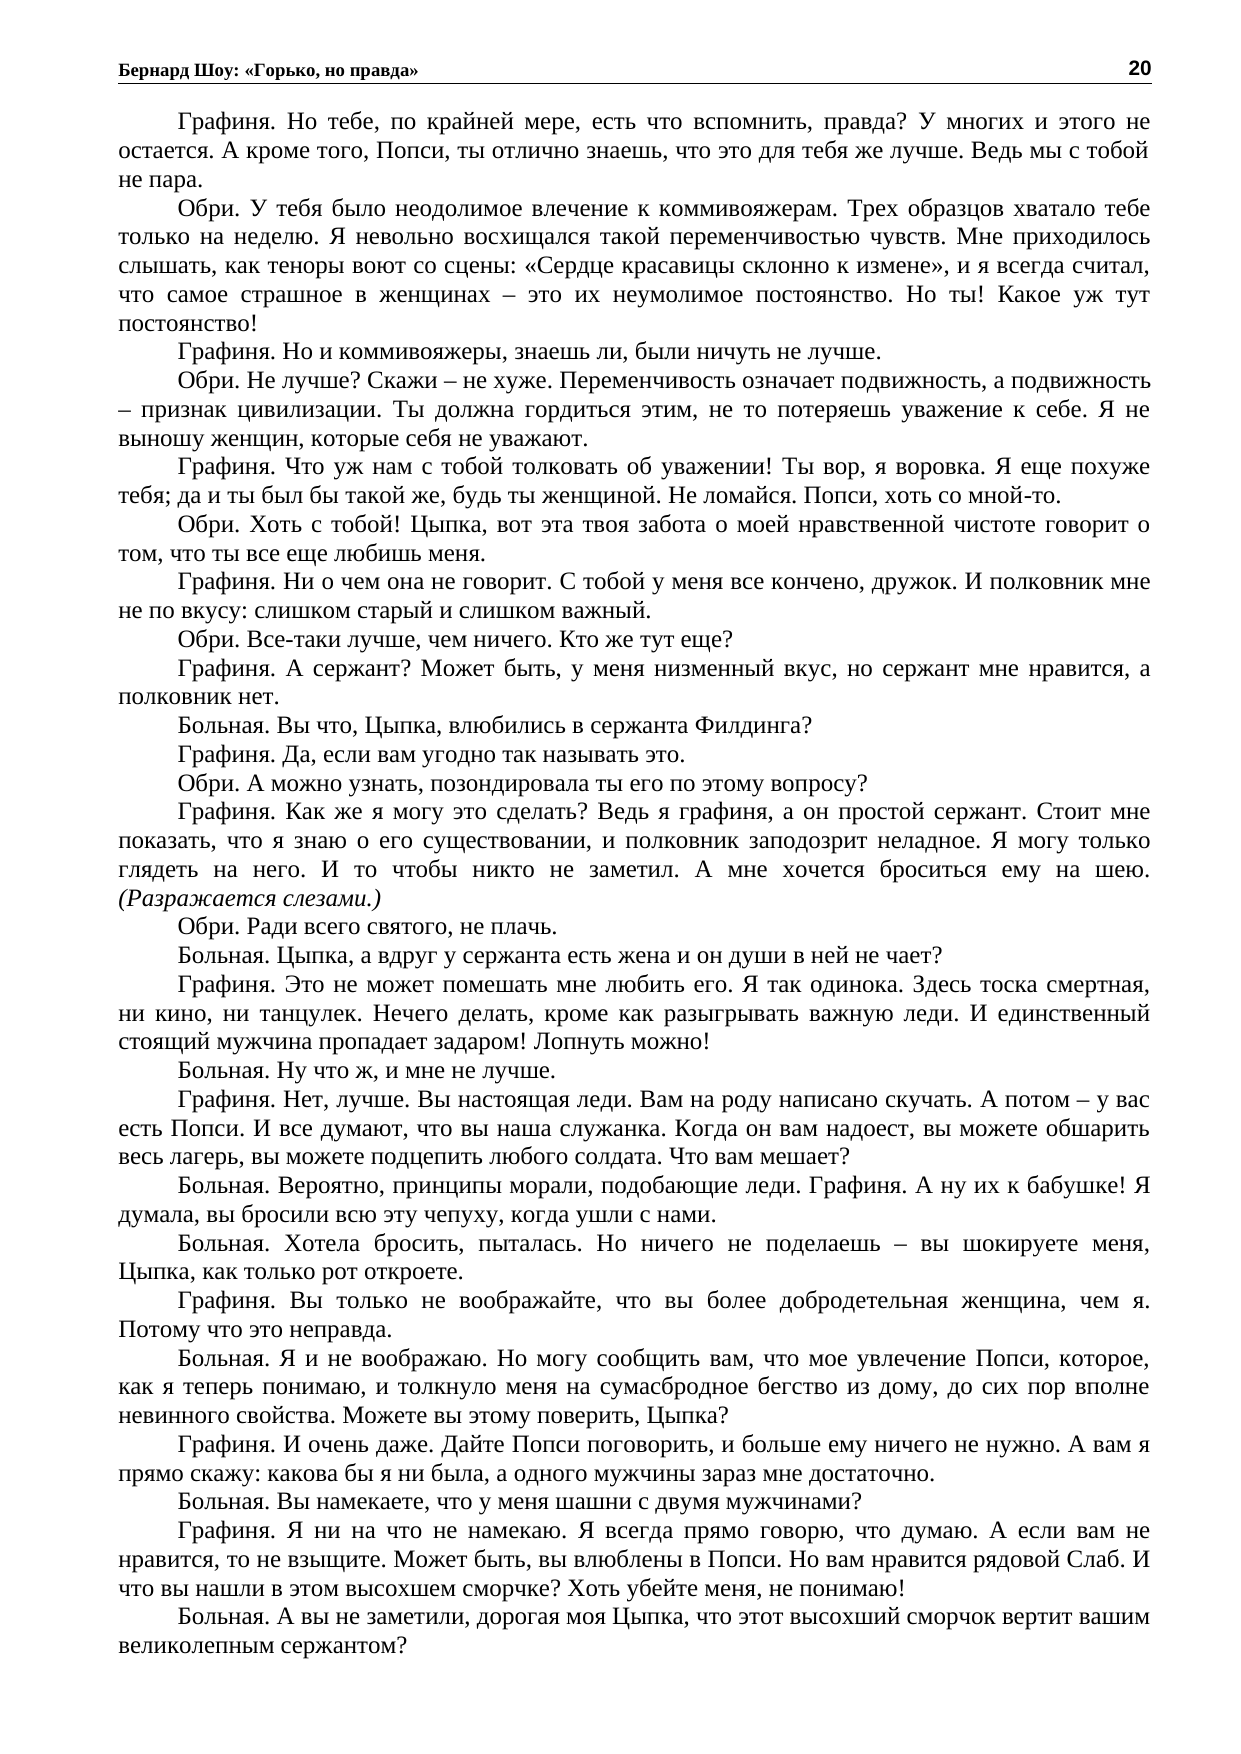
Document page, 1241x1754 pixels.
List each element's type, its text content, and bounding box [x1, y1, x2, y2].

text Обри. Не лучше? Скажи – не хуже. Переменчивость означает подвижность, а подвижность – признак цивилизации. Ты должна гордиться этим, не то потеряешь уважение к себе. Я не выношу женщин, которые себя не уважают. [118, 365, 1152, 451]
text Обри. А можно узнать, позондировала ты его по этому вопросу? [118, 768, 1152, 796]
text Обри. Все-таки лучше, чем ничего. Кто же тут еще? [118, 624, 1152, 653]
text Больная. А вы не заметили, дорогая моя Цыпка, что этот высохший сморчок вертит вашим великолепным сержантом? [118, 1601, 1152, 1659]
text Больная. Вы что, Цыпка, влюбились в сержанта Филдинга? [118, 710, 1152, 739]
text Обри. Хоть с тобой! Цыпка, вот эта твоя забота о моей нравственной чистоте говорит о том, что ты все еще любишь меня. [118, 509, 1152, 566]
text Графиня. Да, если вам угодно так называть это. [118, 739, 1152, 768]
text Больная. Хотела бросить, пыталась. Но ничего не поделаешь – вы шокируете меня, Цыпка, как только рот откроете. [118, 1228, 1152, 1285]
text Графиня. Что уж нам с тобой толковать об уважении! Ты вор, я воровка. Я еще похуже тебя; да и ты был бы такой же, будь ты женщиной. Не ломайся. Попси, хоть со мной-то. [118, 451, 1152, 509]
text Графиня. Я ни на что не намекаю. Я всегда прямо говорю, что думаю. А если вам не нравится, то не взыщите. Может быть, вы влюблены в Попси. Но вам нравится рядовой Слаб. И что вы нашли в этом высохшем сморчке? Хоть убейте меня, не понимаю! [118, 1515, 1152, 1601]
text Больная. Вы намекаете, что у меня шашни с двумя мужчинами? [118, 1486, 1152, 1515]
text Больная. Ну что ж, и мне не лучше. [118, 1055, 1152, 1084]
text Графиня. Но тебе, по крайней мере, есть что вспомнить, правда? У многих и этого не остается. А кроме того, Попси, ты отлично знаешь, что это для тебя же лучше. Ведь мы с тобой не пара. [118, 106, 1152, 193]
text Обри. У тебя было неодолимое влечение к коммивояжерам. Трех образцов хватало тебе только на неделю. Я невольно восхищался такой переменчивостью чувств. Мне приходилось слышать, как теноры воют со сцены: «Сердце красавицы склонно к измене», и я всегда считал, что самое страшное в женщинах – это их неумолимое постоянство. Но ты! Какое уж тут постоянство! [118, 193, 1152, 336]
text Больная. Вероятно, принципы морали, подобающие леди. Графиня. А ну их к бабушке! Я думала, вы бросили всю эту чепуху, когда ушли с нами. [118, 1170, 1152, 1228]
text Графиня. И очень даже. Дайте Попси поговорить, и больше ему ничего не нужно. А вам я прямо скажу: какова бы я ни была, а одного мужчины зараз мне достаточно. [118, 1429, 1152, 1486]
text Больная. Я и не воображаю. Но могу сообщить вам, что мое увлечение Попси, которое, как я теперь понимаю, и толкнуло меня на сумасбродное бегство из дому, до сих пор вполне невинного свойства. Можете вы этому поверить, Цыпка? [118, 1343, 1152, 1429]
text Графиня. Как же я могу это сделать? Ведь я графиня, а он простой сержант. Стоит мне показать, что я знаю о его существовании, и полковник заподозрит неладное. Я могу только глядеть на него. И то чтобы никто не заметил. А мне хочется броситься ему на шею. (Разражается слезами.) [118, 796, 1152, 911]
text Обри. Ради всего святого, не плачь. [118, 911, 1152, 940]
text Графиня. Но и коммивояжеры, знаешь ли, были ничуть не лучше. [118, 336, 1152, 365]
text Графиня. А сержант? Может быть, у меня низменный вкус, но сержант мне нравится, а полковник нет. [118, 653, 1152, 710]
text Больная. Цыпка, а вдруг у сержанта есть жена и он души в ней не чает? [118, 940, 1152, 969]
text Графиня. Это не может помешать мне любить его. Я так одинока. Здесь тоска смертная, ни кино, ни танцулек. Нечего делать, кроме как разыгрывать важную леди. И единственный стоящий мужчина пропадает задаром! Лопнуть можно! [118, 969, 1152, 1055]
text Графиня. Нет, лучше. Вы настоящая леди. Вам на роду написано скучать. А потом – у вас есть Попси. И все думают, что вы наша служанка. Когда он вам надоест, вы можете обшарить весь лагерь, вы можете подцепить любого солдата. Что вам мешает? [118, 1084, 1152, 1170]
text Графиня. Ни о чем она не говорит. С тобой у меня все кончено, дружок. И полковник мне не по вкусу: слишком старый и слишком важный. [118, 566, 1152, 624]
text Графиня. Вы только не воображайте, что вы более добродетельная женщина, чем я. Потому что это неправда. [118, 1285, 1152, 1343]
